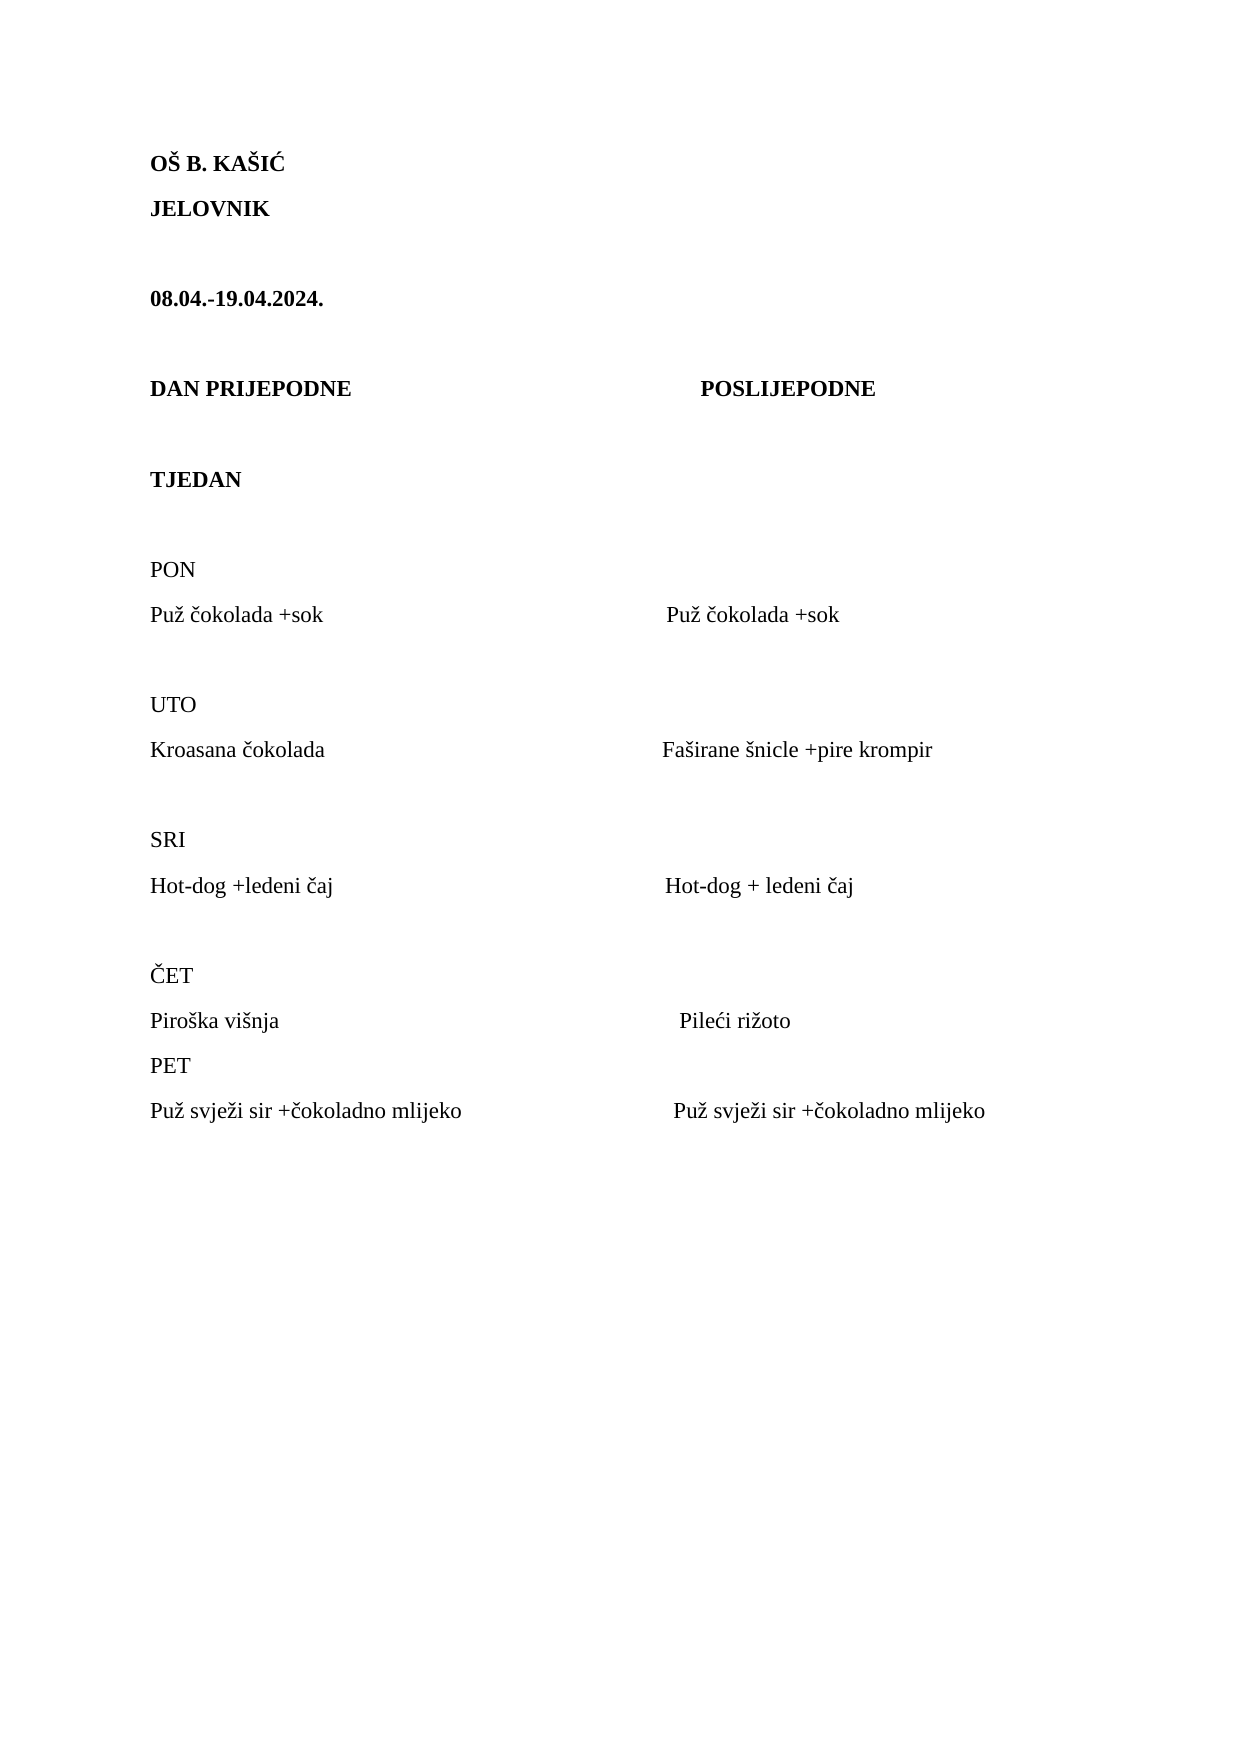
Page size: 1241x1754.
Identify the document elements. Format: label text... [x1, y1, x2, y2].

text ČET [150, 962, 1090, 988]
text OŠ B. KAŠIĆ [150, 150, 1090, 176]
text Puž čokolada +sok Puž čokolada +sok [150, 601, 1090, 627]
text Puž svježi sir +čokoladno mlijeko Puž svježi sir +čokoladno mlijeko [150, 1097, 1090, 1123]
text Piroška višnja Pileći rižoto [150, 1007, 1090, 1033]
text SRI [150, 827, 1090, 853]
text Kroasana čokolada Faširane šnicle +pire krompir [150, 736, 1090, 763]
text DAN PRIJEPODNE POSLIJEPODNE [150, 376, 1090, 402]
text TJEDAN [150, 466, 1090, 492]
text JELOVNIK [150, 195, 1090, 221]
text PET [150, 1052, 1090, 1078]
text Hot-dog +ledeni čaj Hot-dog + ledeni čaj [150, 872, 1090, 898]
text UTO [150, 691, 1090, 718]
text PON [150, 556, 1090, 582]
text 08.04.-19.04.2024. [150, 285, 1090, 312]
